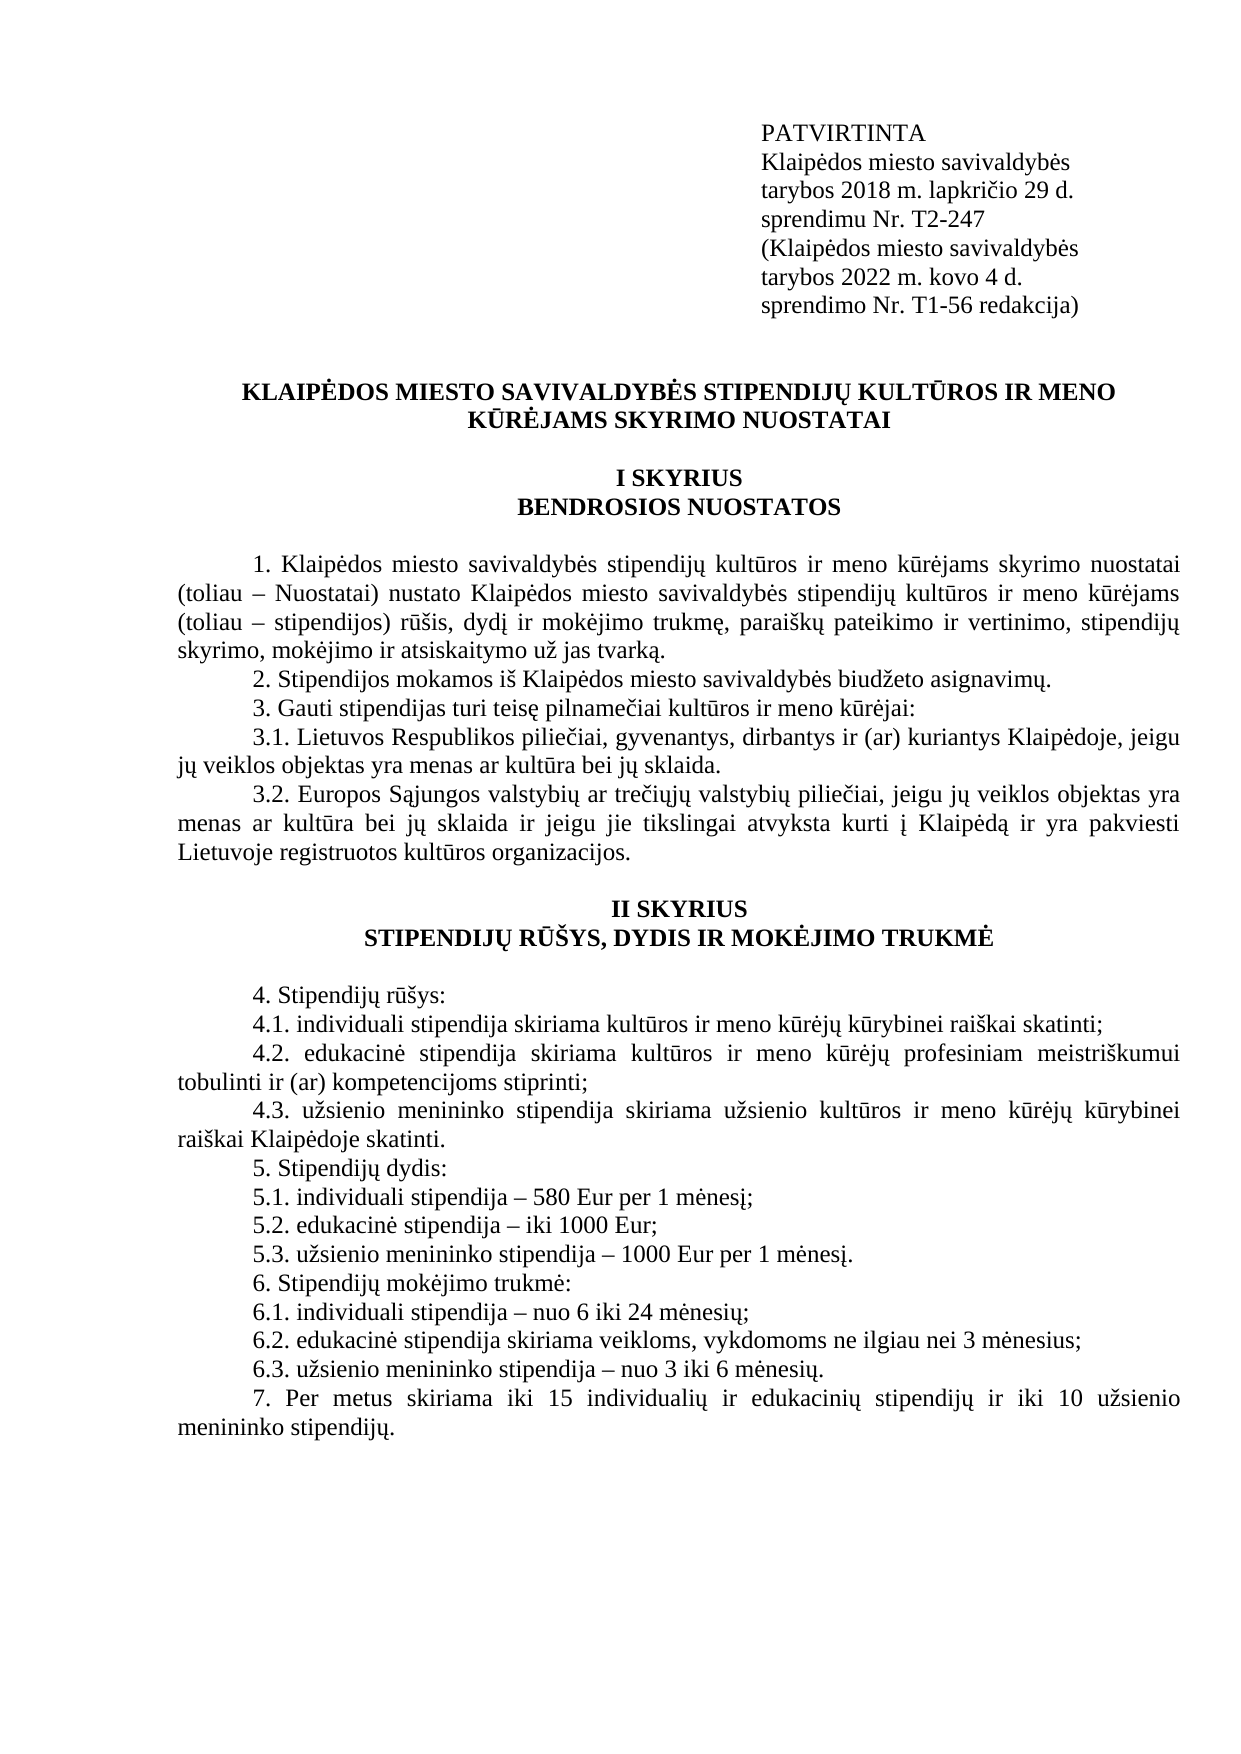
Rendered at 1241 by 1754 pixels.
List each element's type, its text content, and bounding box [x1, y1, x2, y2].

table_cell tarybos 2022 m. kovo 4 d. [750, 262, 1192, 291]
text II SKYRIUS [177, 894, 1181, 923]
text 4. Stipendijų rūšys: [177, 981, 1181, 1009]
table_cell sprendimo Nr. T1-56 redakcija) [750, 291, 1192, 319]
text 4.3. užsienio menininko stipendija skiriama užsienio kultūros ir meno kūrėjų kūrybinei raiškai Klaipėdoje skatinti. [177, 1096, 1181, 1153]
text 6.3. užsienio menininko stipendija – nuo 3 iki 6 mėnesių. [177, 1354, 1181, 1383]
table_header PATVIRTINTA Klaipėdos miesto savivaldybės tarybos 2018 m. lapkričio 29 d. sprendimu Nr. T2-247 [750, 118, 1192, 233]
text 3.2. Europos Sąjungos valstybių ar trečiųjų valstybių piliečiai, jeigu jų veiklos objektas yra menas ar kultūra bei jų sklaida ir jeigu jie tikslingai atvyksta kurti į Klaipėdą ir yra pakviesti Lietuvoje registruotos kultūros organizacijos. [177, 779, 1181, 866]
text STIPENDIJŲ RŪŠYS, DYDIS IR MOKĖJIMO TRUKMĖ [177, 923, 1181, 952]
text BENDROSIOS NUOSTATOS [177, 492, 1181, 521]
text 2. Stipendijos mokamos iš Klaipėdos miesto savivaldybės biudžeto asignavimų. [177, 664, 1181, 693]
text 6.2. edukacinė stipendija skiriama veikloms, vykdomoms ne ilgiau nei 3 mėnesius; [177, 1326, 1181, 1354]
text I SKYRIUS [177, 463, 1181, 492]
text 1. Klaipėdos miesto savivaldybės stipendijų kultūros ir meno kūrėjams skyrimo nuostatai (toliau – Nuostatai) nustato Klaipėdos miesto savivaldybės stipendijų kultūros ir meno kūrėjams (toliau – stipendijos) rūšis, dydį ir mokėjimo trukmę, paraiškų pateikimo ir vertinimo, stipendijų skyrimo, mokėjimo ir atsiskaitymo už jas tvarką. [177, 549, 1181, 664]
text 3.1. Lietuvos Respublikos piliečiai, gyvenantys, dirbantys ir (ar) kuriantys Klaipėdoje, jeigu jų veiklos objektas yra menas ar kultūra bei jų sklaida. [177, 722, 1181, 779]
text 5.2. edukacinė stipendija – iki 1000 Eur; [177, 1211, 1181, 1239]
table_cell (Klaipėdos miesto savivaldybės [750, 233, 1192, 262]
text 3. Gauti stipendijas turi teisę pilnamečiai kultūros ir meno kūrėjai: [177, 693, 1181, 722]
text 4.2. edukacinė stipendija skiriama kultūros ir meno kūrėjų profesiniam meistriškumui tobulinti ir (ar) kompetencijoms stiprinti; [177, 1038, 1181, 1096]
text 5. Stipendijų dydis: [177, 1153, 1181, 1182]
text KLAIPĖDOS MIESTO SAVIVALDYBĖS STIPENDIJŲ KULTŪROS IR MENO KŪRĖJAMS SKYRIMO NUOSTATAI [177, 377, 1181, 434]
text 7. Per metus skiriama iki 15 individualių ir edukacinių stipendijų ir iki 10 užsienio menininko stipendijų. [177, 1383, 1181, 1441]
text 4.1. individuali stipendija skiriama kultūros ir meno kūrėjų kūrybinei raiškai skatinti; [177, 1009, 1181, 1038]
text 6. Stipendijų mokėjimo trukmė: [177, 1268, 1181, 1297]
text 6.1. individuali stipendija – nuo 6 iki 24 mėnesių; [177, 1297, 1181, 1326]
text 5.1. individuali stipendija – 580 Eur per 1 mėnesį; [177, 1182, 1181, 1211]
text 5.3. užsienio menininko stipendija – 1000 Eur per 1 mėnesį. [177, 1239, 1181, 1268]
